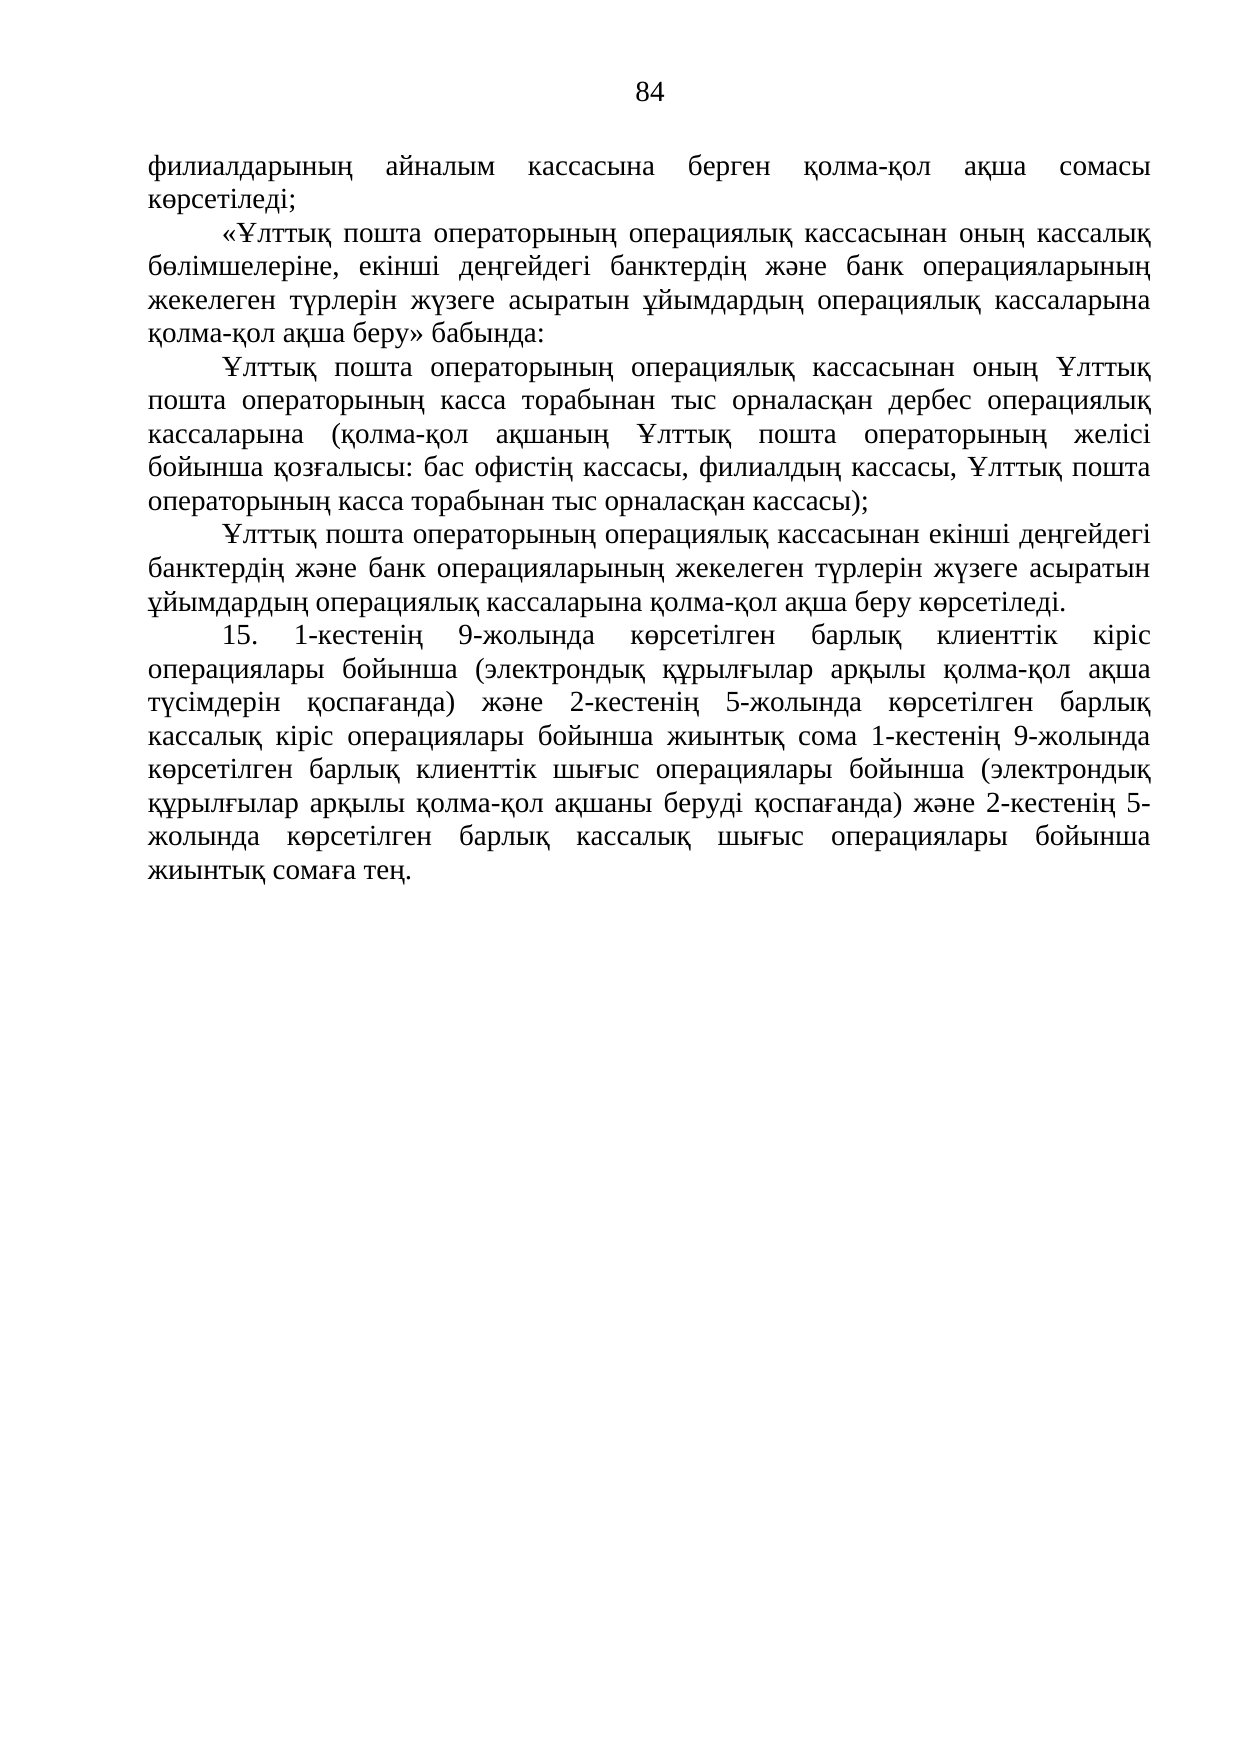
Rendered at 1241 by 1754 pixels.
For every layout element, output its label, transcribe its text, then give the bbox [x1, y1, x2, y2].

text Ұлттық пошта операторының операциялық кассасынан екінші деңгейдегі банктердің және банк операцияларының жекелеген түрлерін жүзеге асыратын ұйымдардың операциялық кассаларына қолма-қол ақша беру көрсетіледі. [148, 517, 1152, 617]
text Ұлттық пошта операторының операциялық кассасынан оның Ұлттық пошта операторының касса торабынан тыс орналасқан дербес операциялық кассаларына (қолма-қол ақшаның Ұлттық пошта операторының желісі бойынша қозғалысы: бас офистің кассасы, филиалдың кассасы, Ұлттық пошта операторының касса торабынан тыс орналасқан кассасы); [148, 349, 1152, 517]
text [148, 148, 1152, 215]
text 15. 1-кестенің 9-жолында көрсетілген барлық клиенттік кіріс операциялары бойынша (электрондық құрылғылар арқылы қолма-қол ақша түсімдерін қоспағанда) және 2-кестенің 5-жолында көрсетілген барлық кассалық кіріс операциялары бойынша жиынтық сома 1-кестенің 9-жолында көрсетілген барлық клиенттік шығыс операциялары бойынша (электрондық құрылғылар арқылы қолма-қол ақшаны беруді қоспағанда) және 2-кестенің 5-жолында көрсетілген барлық кассалық шығыс операциялары бойынша жиынтық сомаға тең. [148, 617, 1152, 886]
text «Ұлттық пошта операторының операциялық кассасынан оның кассалық бөлімшелеріне, екінші деңгейдегі банктердің және банк операцияларының жекелеген түрлерін жүзеге асыратын ұйымдардың операциялық кассаларына қолма-қол ақша беру» бабында: [148, 215, 1152, 349]
